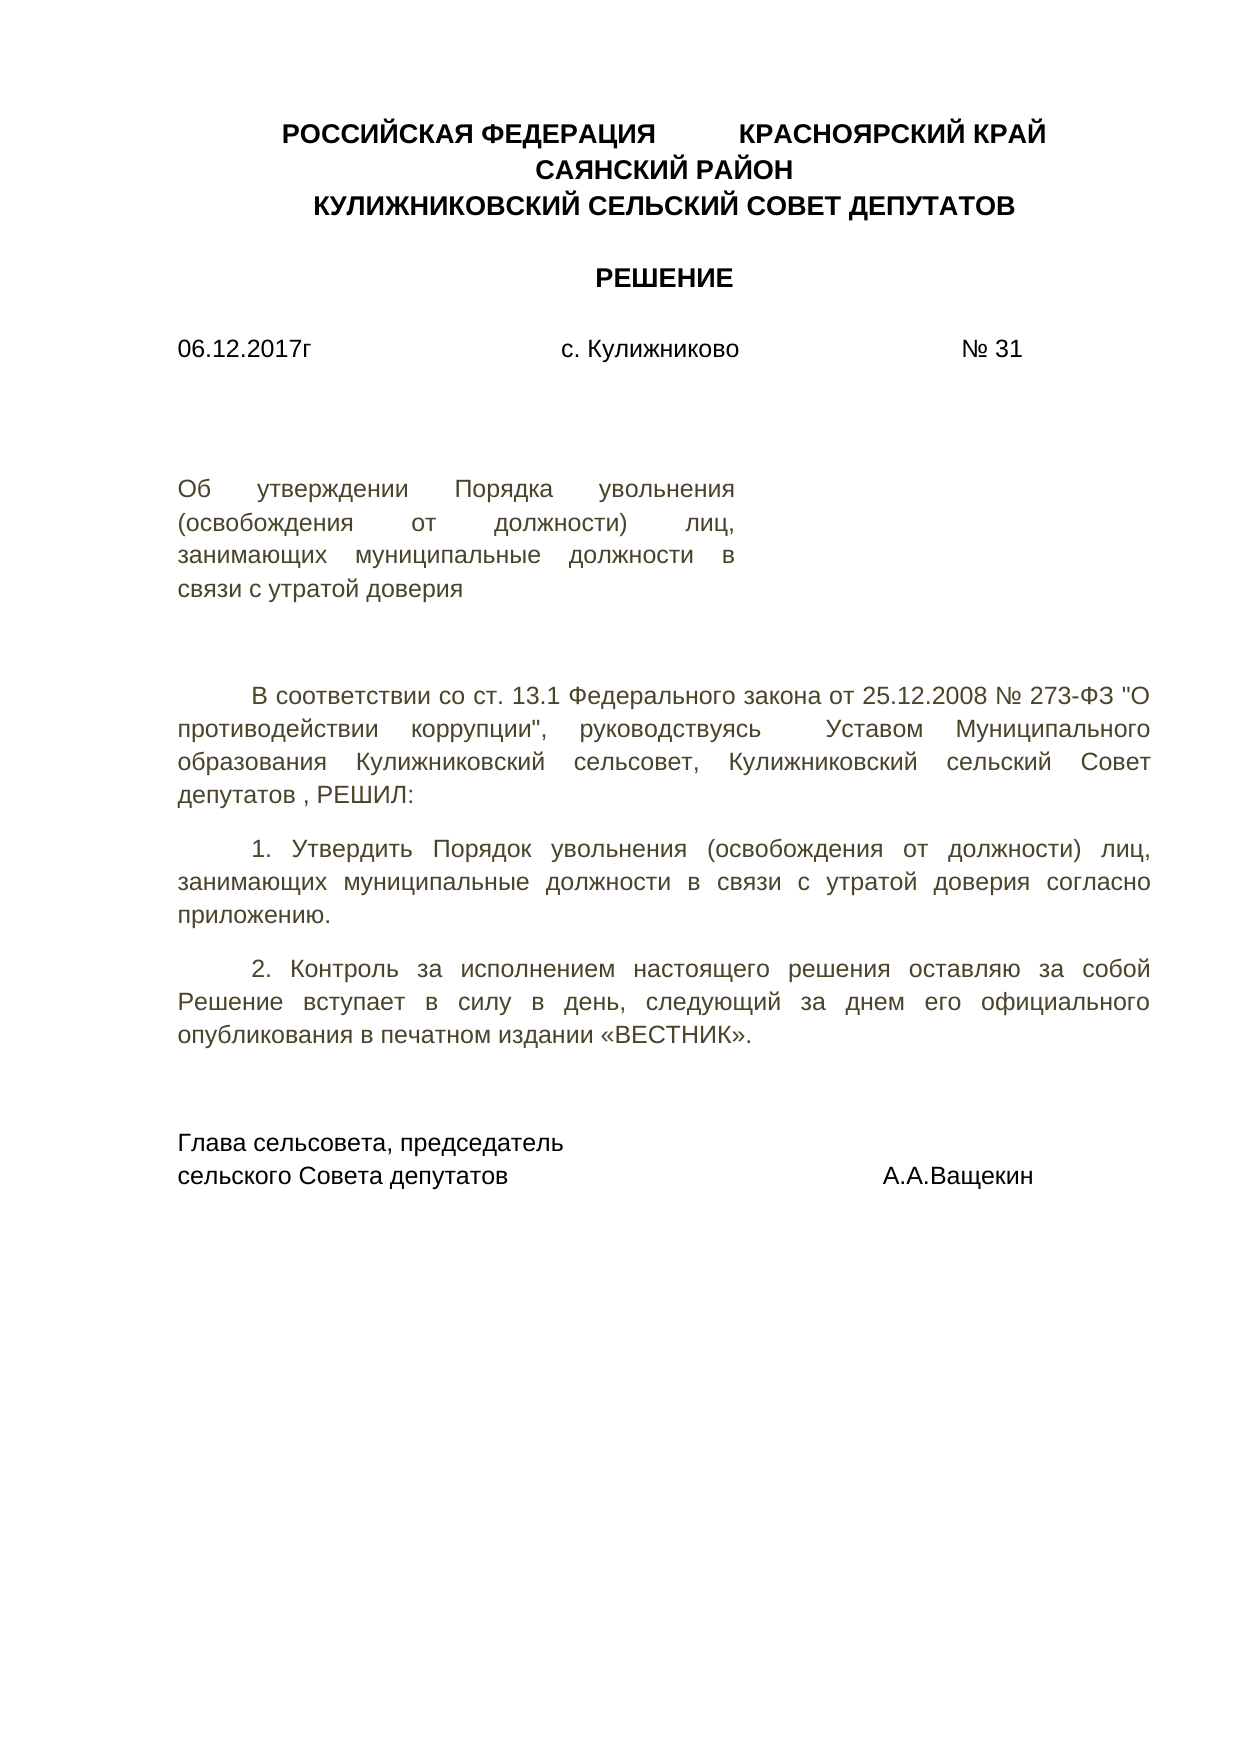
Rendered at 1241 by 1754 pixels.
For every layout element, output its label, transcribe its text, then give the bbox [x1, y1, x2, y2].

text 06.12.2017г с. Кулижниково № 31 [177, 334, 1152, 362]
text РЕШЕНИЕ [177, 262, 1152, 293]
text РОССИЙСКАЯ ФЕДЕРАЦИЯ КРАСНОЯРСКИЙ КРАЙ [177, 118, 1152, 149]
text КУЛИЖНИКОВСКИЙ СЕЛЬСКИЙ СОВЕТ ДЕПУТАТОВ [177, 190, 1152, 221]
text 2. Контроль за исполнением настоящего решения оставляю за собой Решение вступает в силу в день, следующий за днем его официального опубликования в печатном издании «ВЕСТНИК». [177, 954, 1152, 1049]
text Глава сельсовета, председатель [177, 1128, 1152, 1157]
text В соответствии со ст. 13.1 Федерального закона от 25.12.2008 № 273-ФЗ "О противодействии коррупции", руководствуясь Уставом Муниципального образования Кулижниковский сельсовет, Кулижниковский сельский Совет депутатов , РЕШИЛ: [177, 681, 1152, 809]
text сельского Совета депутатов А.А.Ващекин [177, 1161, 1152, 1189]
text САЯНСКИЙ РАЙОН [177, 154, 1152, 185]
text Об утверждении Порядка увольнения (освобождения от должности) лиц, занимающих муниципальные должности в связи с утратой доверия [177, 474, 735, 602]
text 1. Утвердить Порядок увольнения (освобождения от должности) лиц, занимающих муниципальные должности в связи с утратой доверия согласно приложению. [177, 834, 1152, 929]
